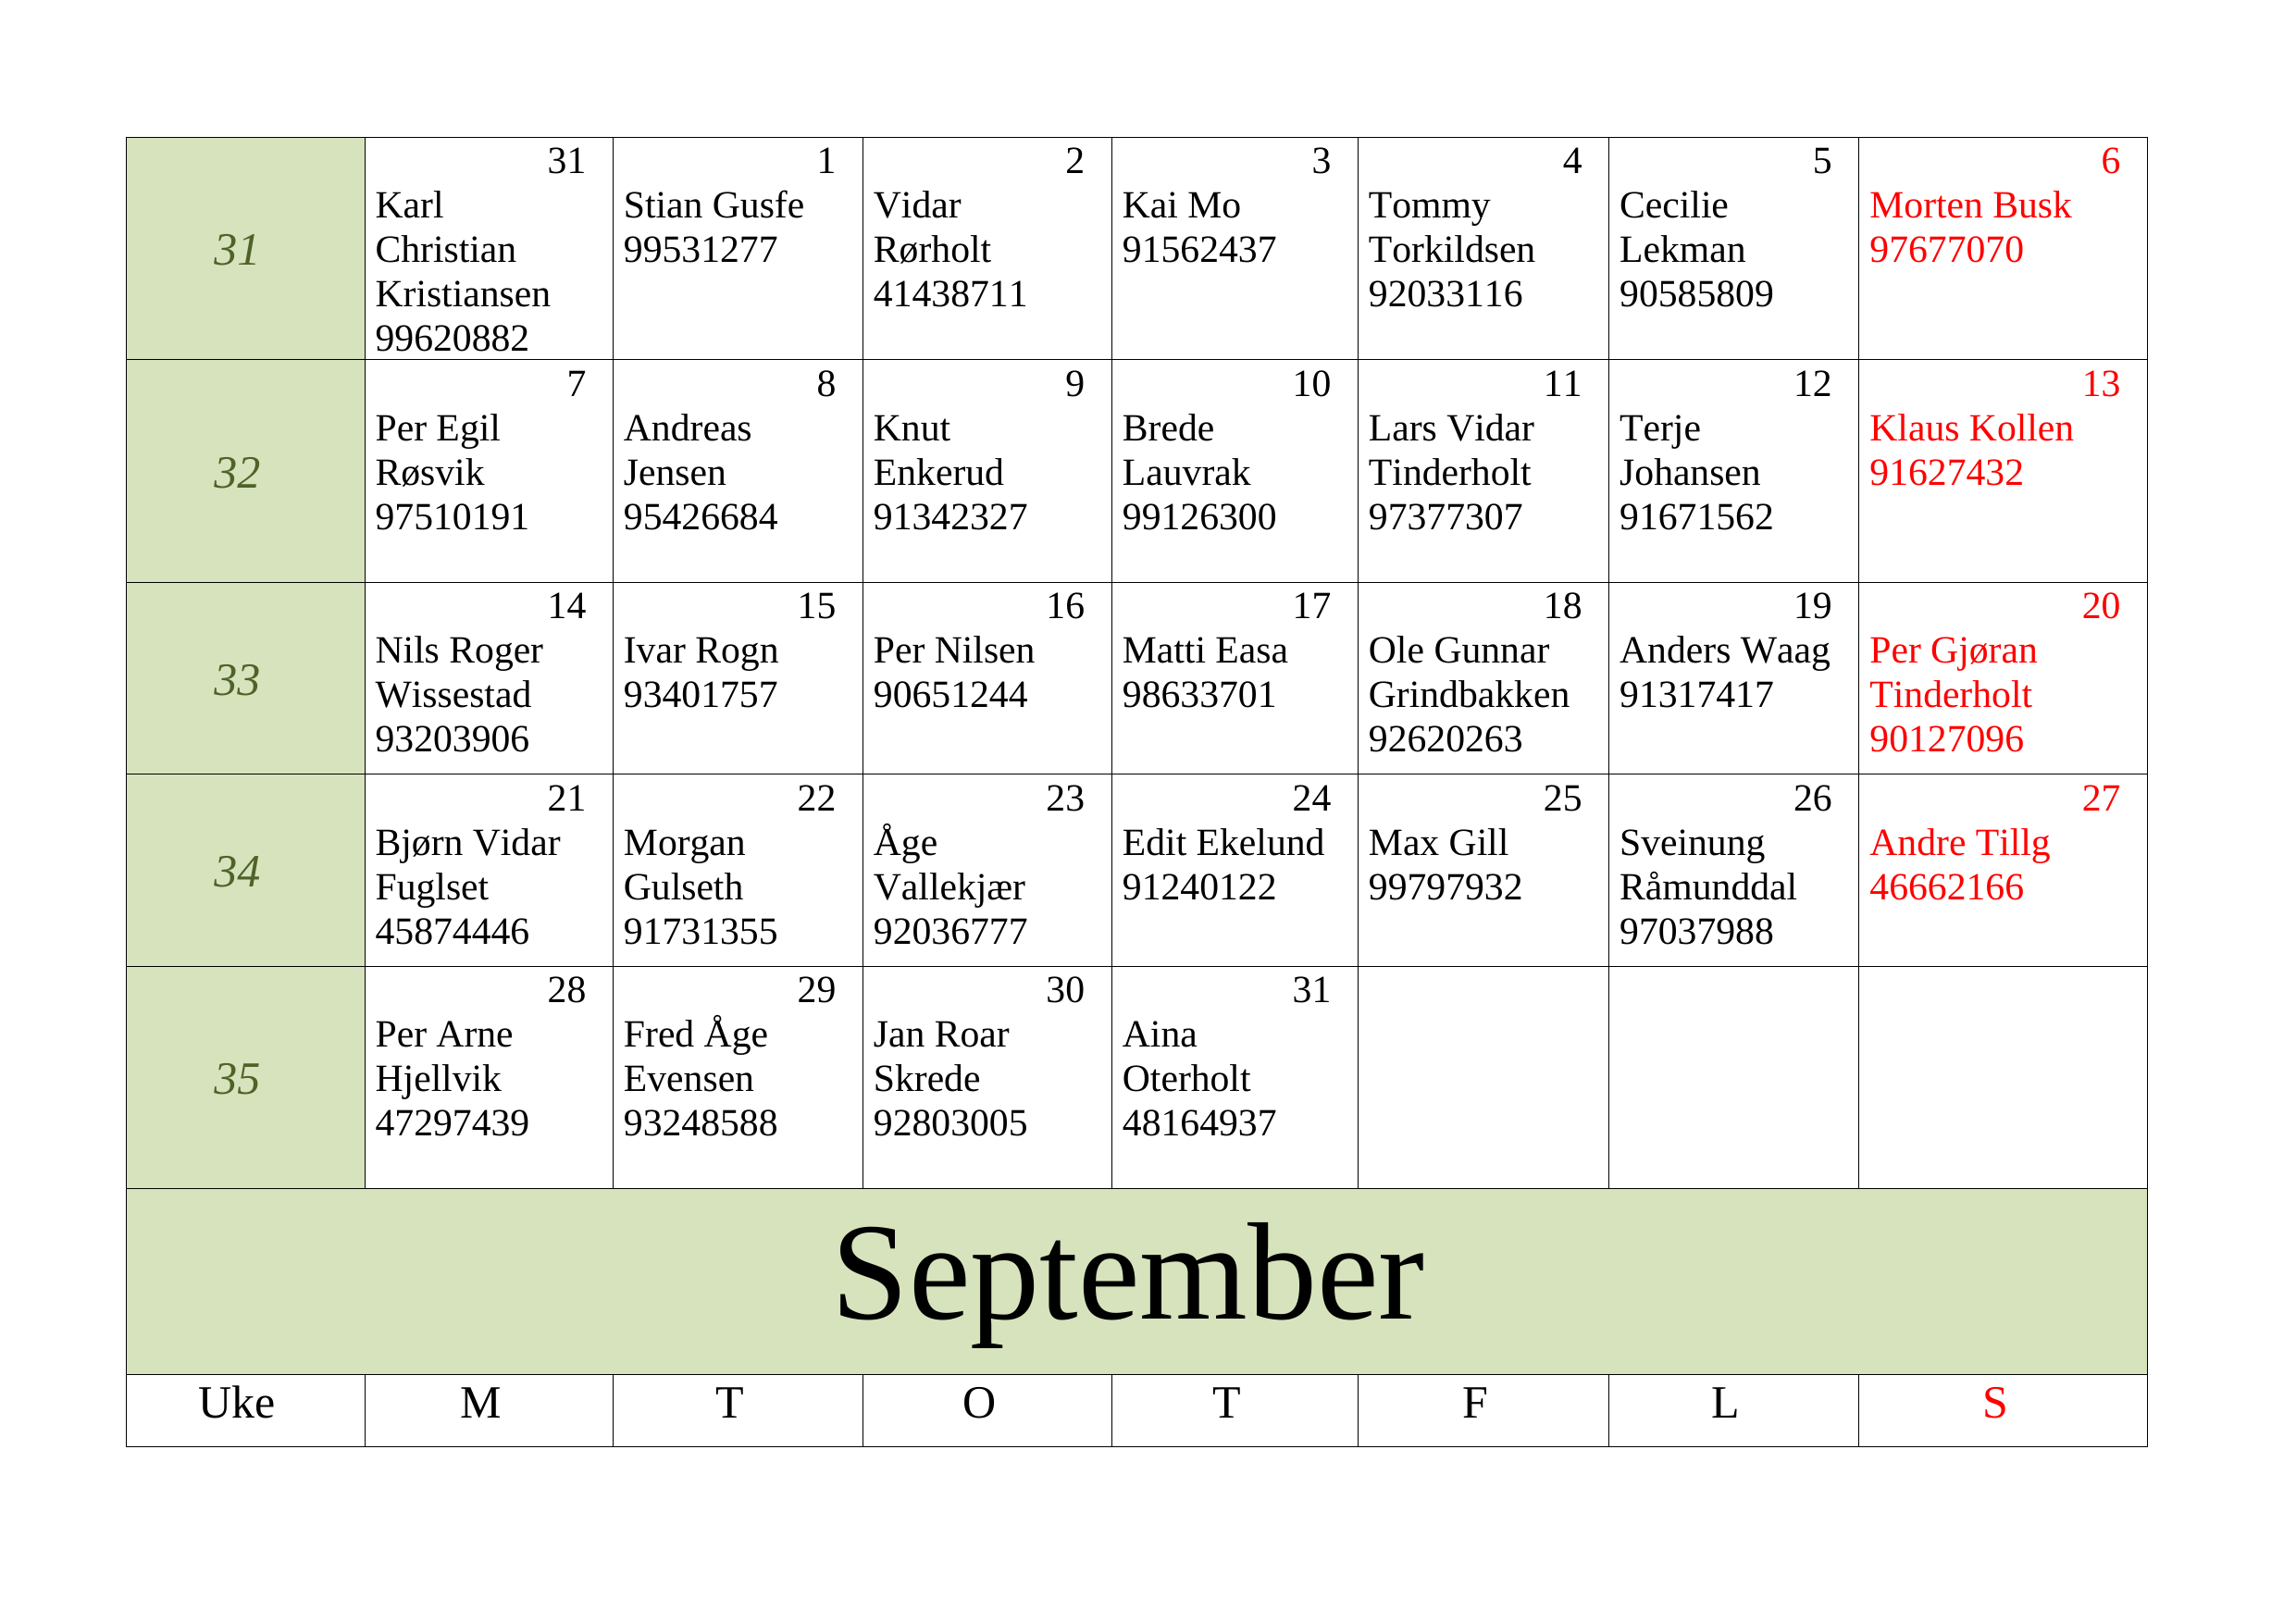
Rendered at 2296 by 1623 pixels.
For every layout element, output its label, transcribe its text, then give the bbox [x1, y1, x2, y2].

table_cell 34 [127, 774, 365, 966]
table_cell 35 [127, 967, 365, 1188]
table_cell L [1609, 1375, 1858, 1446]
table_cell 15 Ivar Rogn 93401757 [614, 583, 863, 774]
table_cell 8 Andreas Jensen 95426684 [614, 360, 863, 582]
table_cell 12 Terje Johansen 91671562 [1609, 360, 1858, 582]
table_cell 17 Matti Easa 98633701 [1112, 583, 1358, 774]
table_cell 18 Ole Gunnar Grindbakken 92620263 [1359, 583, 1608, 774]
table_cell 26 Sveinung Råmunddal 97037988 [1609, 774, 1858, 966]
table_cell [1859, 967, 2147, 1188]
table_cell 2 Vidar Rørholt 41438711 [863, 138, 1111, 359]
table_cell 28 Per Arne Hjellvik 47297439 [366, 967, 613, 1188]
table_cell 30 Jan Roar Skrede 92803005 [863, 967, 1111, 1188]
table_cell 24 Edit Ekelund 91240122 [1112, 774, 1358, 966]
table_cell 19 Anders Waag 91317417 [1609, 583, 1858, 774]
table_cell September [127, 1189, 2147, 1374]
table_cell T [614, 1375, 863, 1446]
table_cell 29 Fred Åge Evensen 93248588 [614, 967, 863, 1188]
table_cell 27 Andre Tillg 46662166 [1859, 774, 2147, 966]
table_cell 4 Tommy Torkildsen 92033116 [1359, 138, 1608, 359]
table_cell T [1112, 1375, 1358, 1446]
table_cell 23 Åge Vallekjær 92036777 [863, 774, 1111, 966]
table_cell 10 Brede Lauvrak 99126300 [1112, 360, 1358, 582]
table_cell Uke [127, 1375, 365, 1446]
table_cell 25 Max Gill 99797932 [1359, 774, 1608, 966]
table_cell 14 Nils Roger Wissestad 93203906 [366, 583, 613, 774]
table_cell 11 Lars Vidar Tinderholt 97377307 [1359, 360, 1608, 582]
table_cell 33 [127, 583, 365, 774]
table_cell [1609, 967, 1858, 1188]
table_cell 9 Knut Enkerud 91342327 [863, 360, 1111, 582]
table_cell 20 Per Gjøran Tinderholt 90127096 [1859, 583, 2147, 774]
table_cell O [863, 1375, 1111, 1446]
table_cell 31 [127, 138, 365, 359]
table_cell 5 Cecilie Lekman 90585809 [1609, 138, 1858, 359]
table_cell 7 Per Egil Røsvik 97510191 [366, 360, 613, 582]
table_cell 6 Morten Busk 97677070 [1859, 138, 2147, 359]
table_cell M [366, 1375, 613, 1446]
table_cell F [1359, 1375, 1608, 1446]
table_cell 21 Bjørn Vidar Fuglset 45874446 [366, 774, 613, 966]
table_cell 16 Per Nilsen 90651244 [863, 583, 1111, 774]
table_cell [1359, 967, 1608, 1188]
table_cell 3 Kai Mo 91562437 [1112, 138, 1358, 359]
table_cell 22 Morgan Gulseth 91731355 [614, 774, 863, 966]
table_cell 31 Aina Oterholt 48164937 [1112, 967, 1358, 1188]
table_cell 1 Stian Gusfe 99531277 [614, 138, 863, 359]
table_cell S [1859, 1375, 2147, 1446]
table_cell 32 [127, 360, 365, 582]
table_cell 31 Karl Christian Kristiansen 99620882 [366, 138, 613, 359]
table_cell 13 Klaus Kollen 91627432 [1859, 360, 2147, 582]
